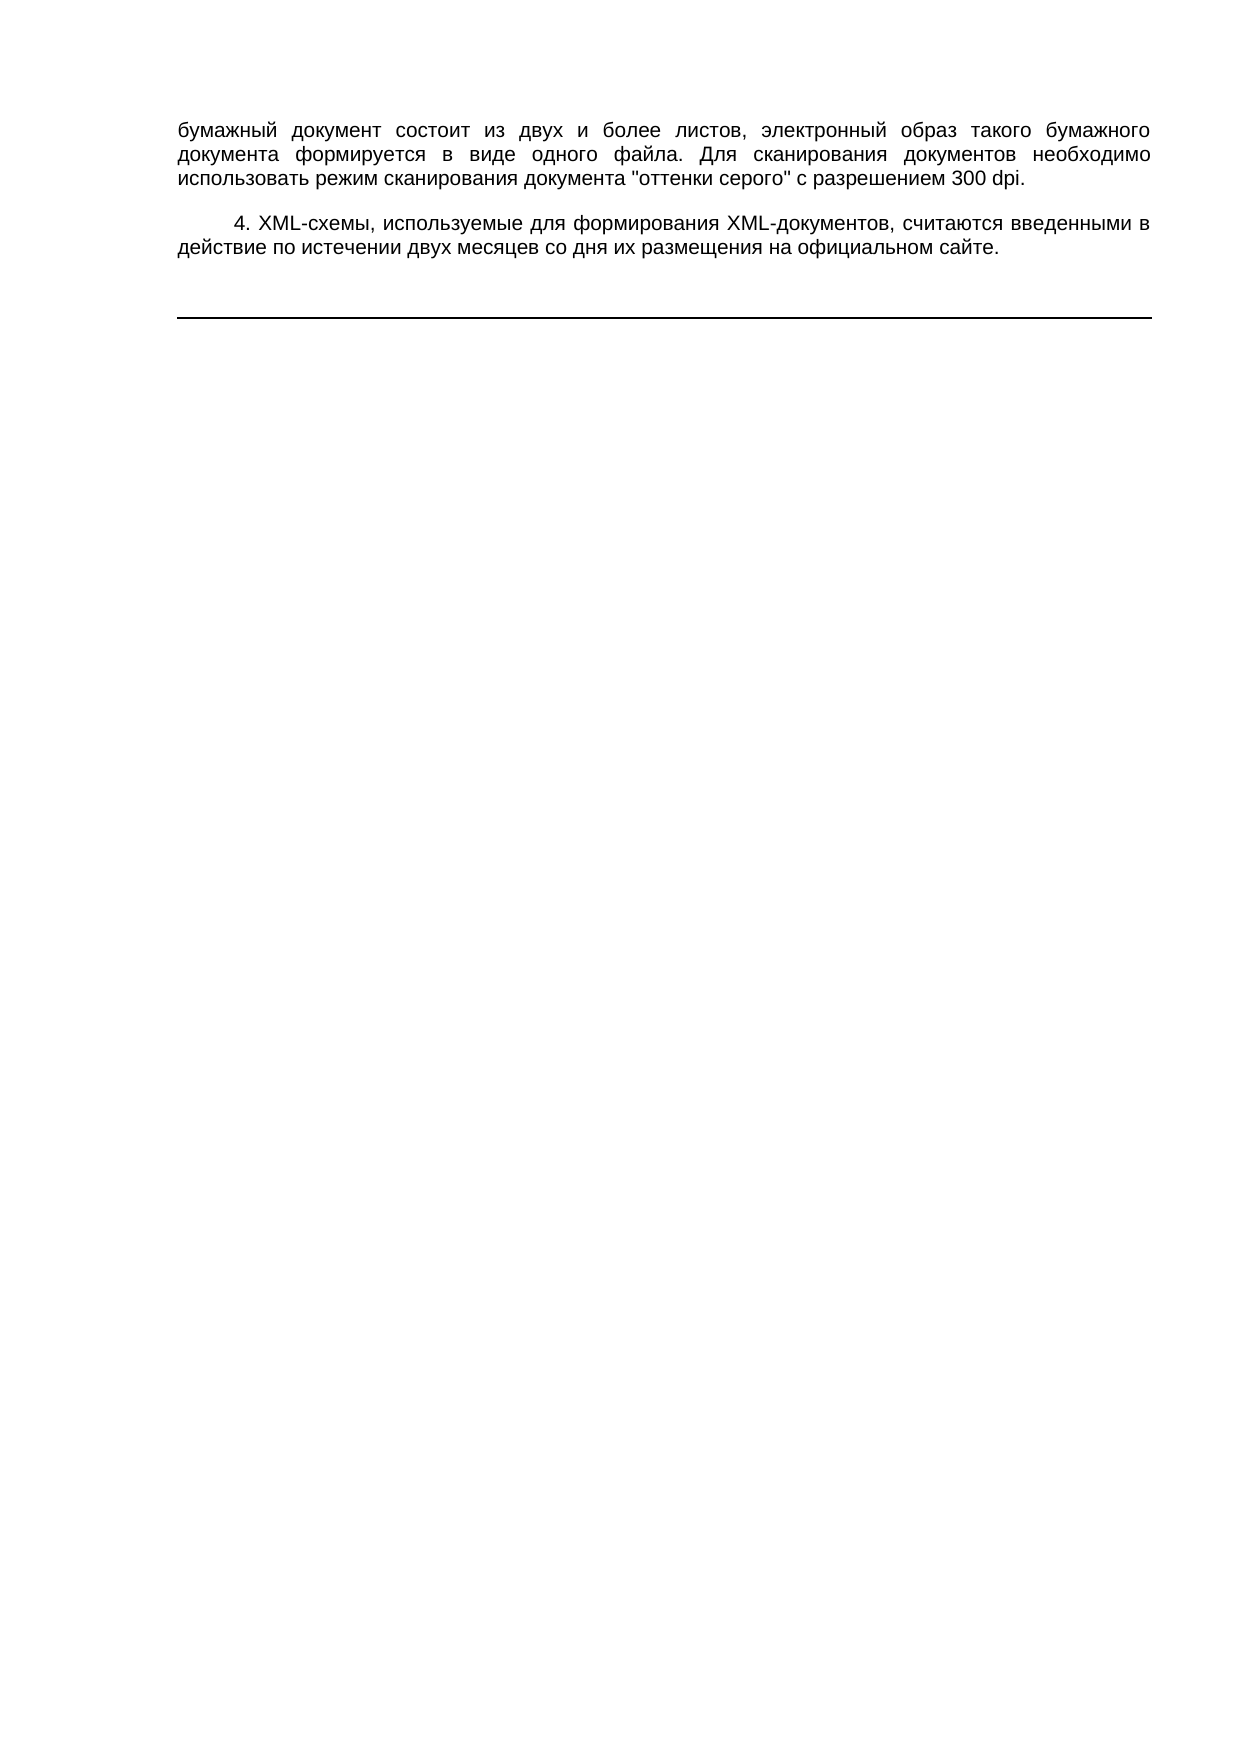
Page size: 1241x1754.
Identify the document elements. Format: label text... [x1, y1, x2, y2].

text 4. XML-схемы, используемые для формирования XML-документов, считаются введенными в действие по истечении двух месяцев со дня их размещения на официальном сайте. [177, 211, 1152, 259]
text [177, 118, 1152, 190]
